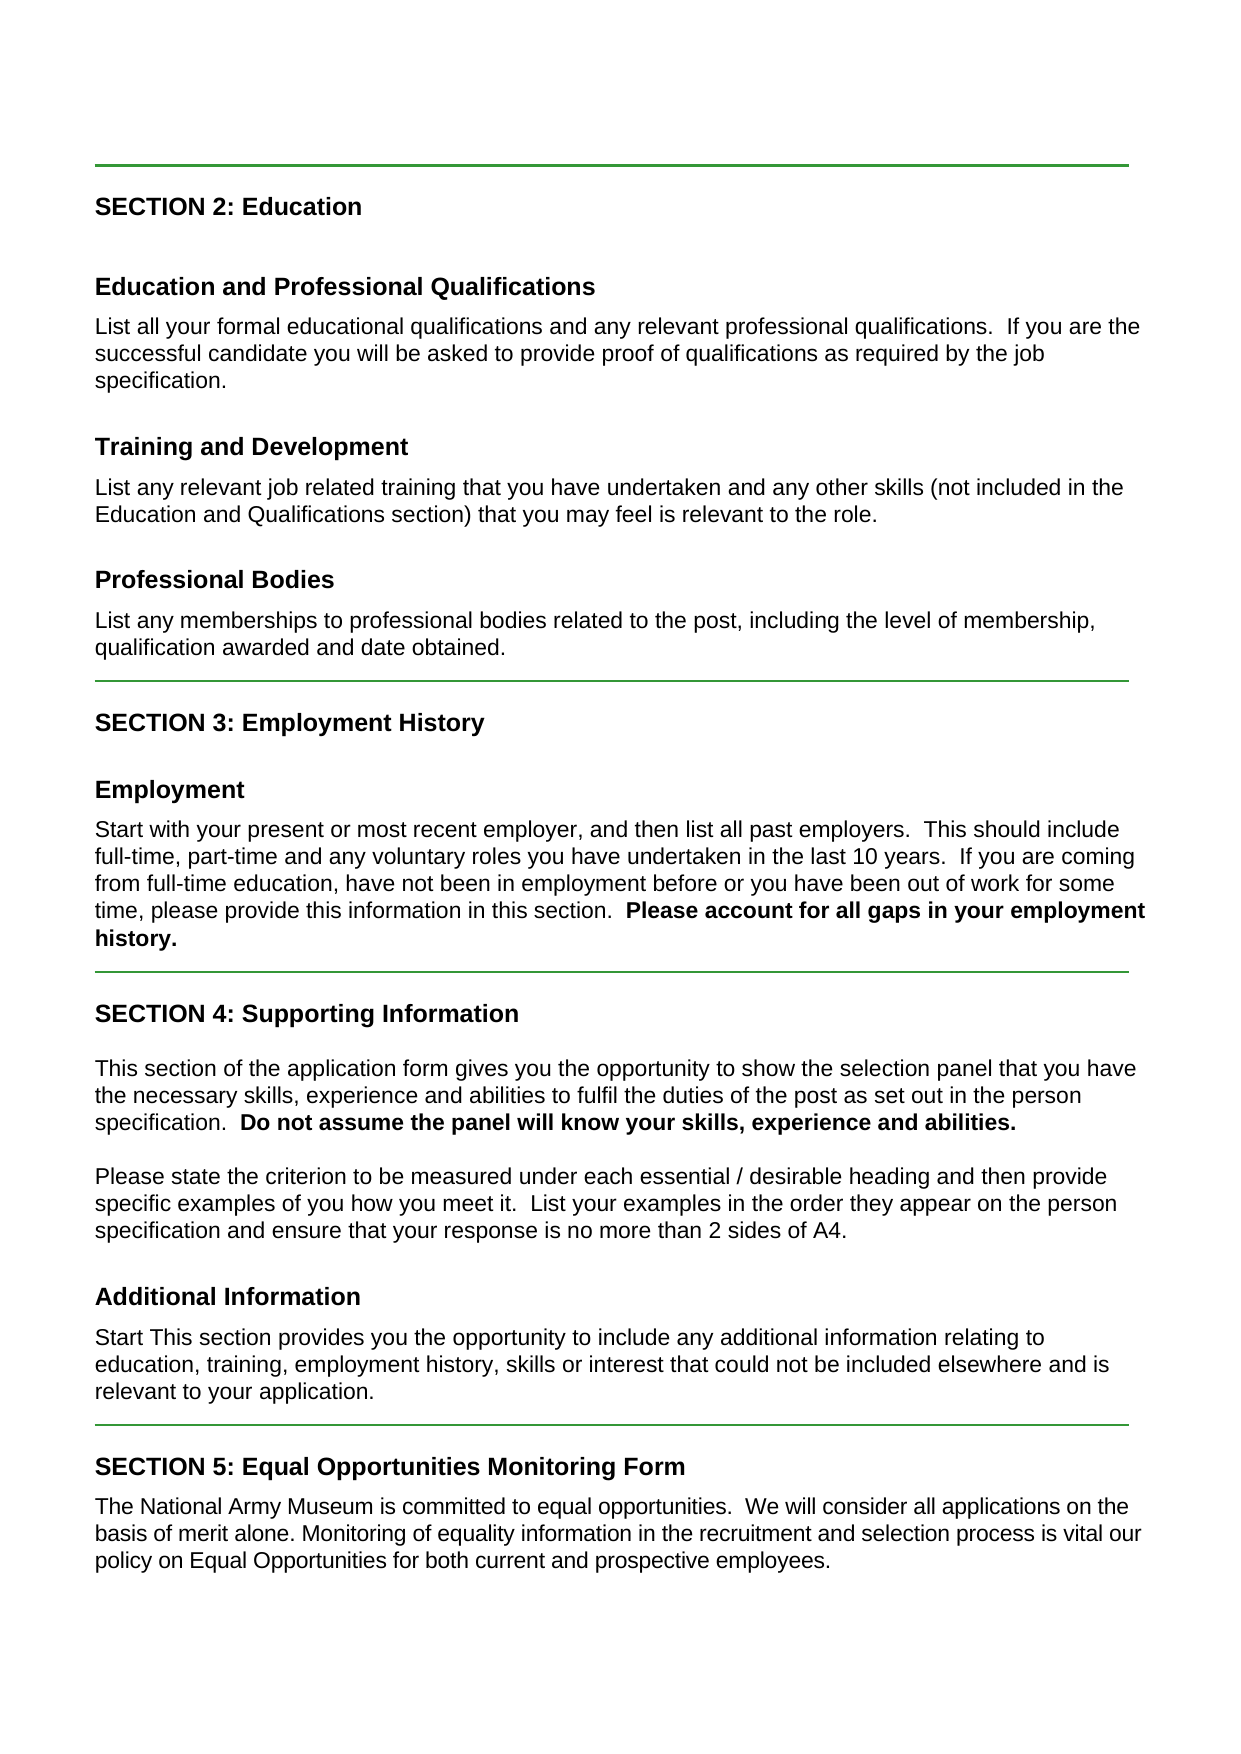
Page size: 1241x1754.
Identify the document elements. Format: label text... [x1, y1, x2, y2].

list List any memberships to professional bodies related to the post, including the level of membership, qualification awarded and date obtained. [94, 607, 1146, 661]
text Education and Professional Qualifications [94, 273, 1146, 300]
text Employment [94, 776, 1146, 803]
list Please state the criterion to be measured under each essential / desirable heading and then provide specific examples of you how you meet it. List your examples in the order they appear on the person specification and ensure that your response is no more than 2 sides of A4. [94, 1163, 1146, 1244]
text SECTION 2: Education [94, 194, 1146, 221]
text The National Army Museum is committed to equal opportunities. We will consider all applications on the basis of merit alone. Monitoring of equality information in the recruitment and selection process is vital our policy on Equal Opportunities for both current and prospective employees. [94, 1493, 1146, 1574]
text Additional Information [94, 1284, 1146, 1311]
text Professional Bodies [94, 567, 1146, 594]
text Training and Development [94, 434, 1146, 461]
list This section of the application form gives you the opportunity to show the selection panel that you have the necessary skills, experience and abilities to fulfil the duties of the post as set out in the person specification. Do not assume the panel will know your skills, experience and abilities. [94, 1054, 1146, 1136]
list SECTION 5: Equal Opportunities Monitoring Form [94, 1453, 1146, 1481]
list List all your formal educational qualifications and any relevant professional qualifications. If you are the successful candidate you will be asked to provide proof of qualifications as required by the job specification. [94, 313, 1146, 394]
text SECTION 3: Employment History [94, 710, 1146, 737]
list Start with your present or most recent employer, and then list all past employers. This should include full-time, part-time and any voluntary roles you have undertaken in the last 10 years. If you are coming from full-time education, have not been in employment before or you have been out of work for some time, please provide this information in this section. Please account for all gaps in your employment history. [94, 816, 1146, 951]
list List any relevant job related training that you have undertaken and any other skills (not included in the Education and Qualifications section) that you may feel is relevant to the role. [94, 473, 1146, 527]
list Start This section provides you the opportunity to include any additional information relating to education, training, employment history, skills or interest that could not be included elsewhere and is relevant to your application. [94, 1323, 1146, 1404]
list SECTION 4: Supporting Information [94, 1000, 1146, 1027]
